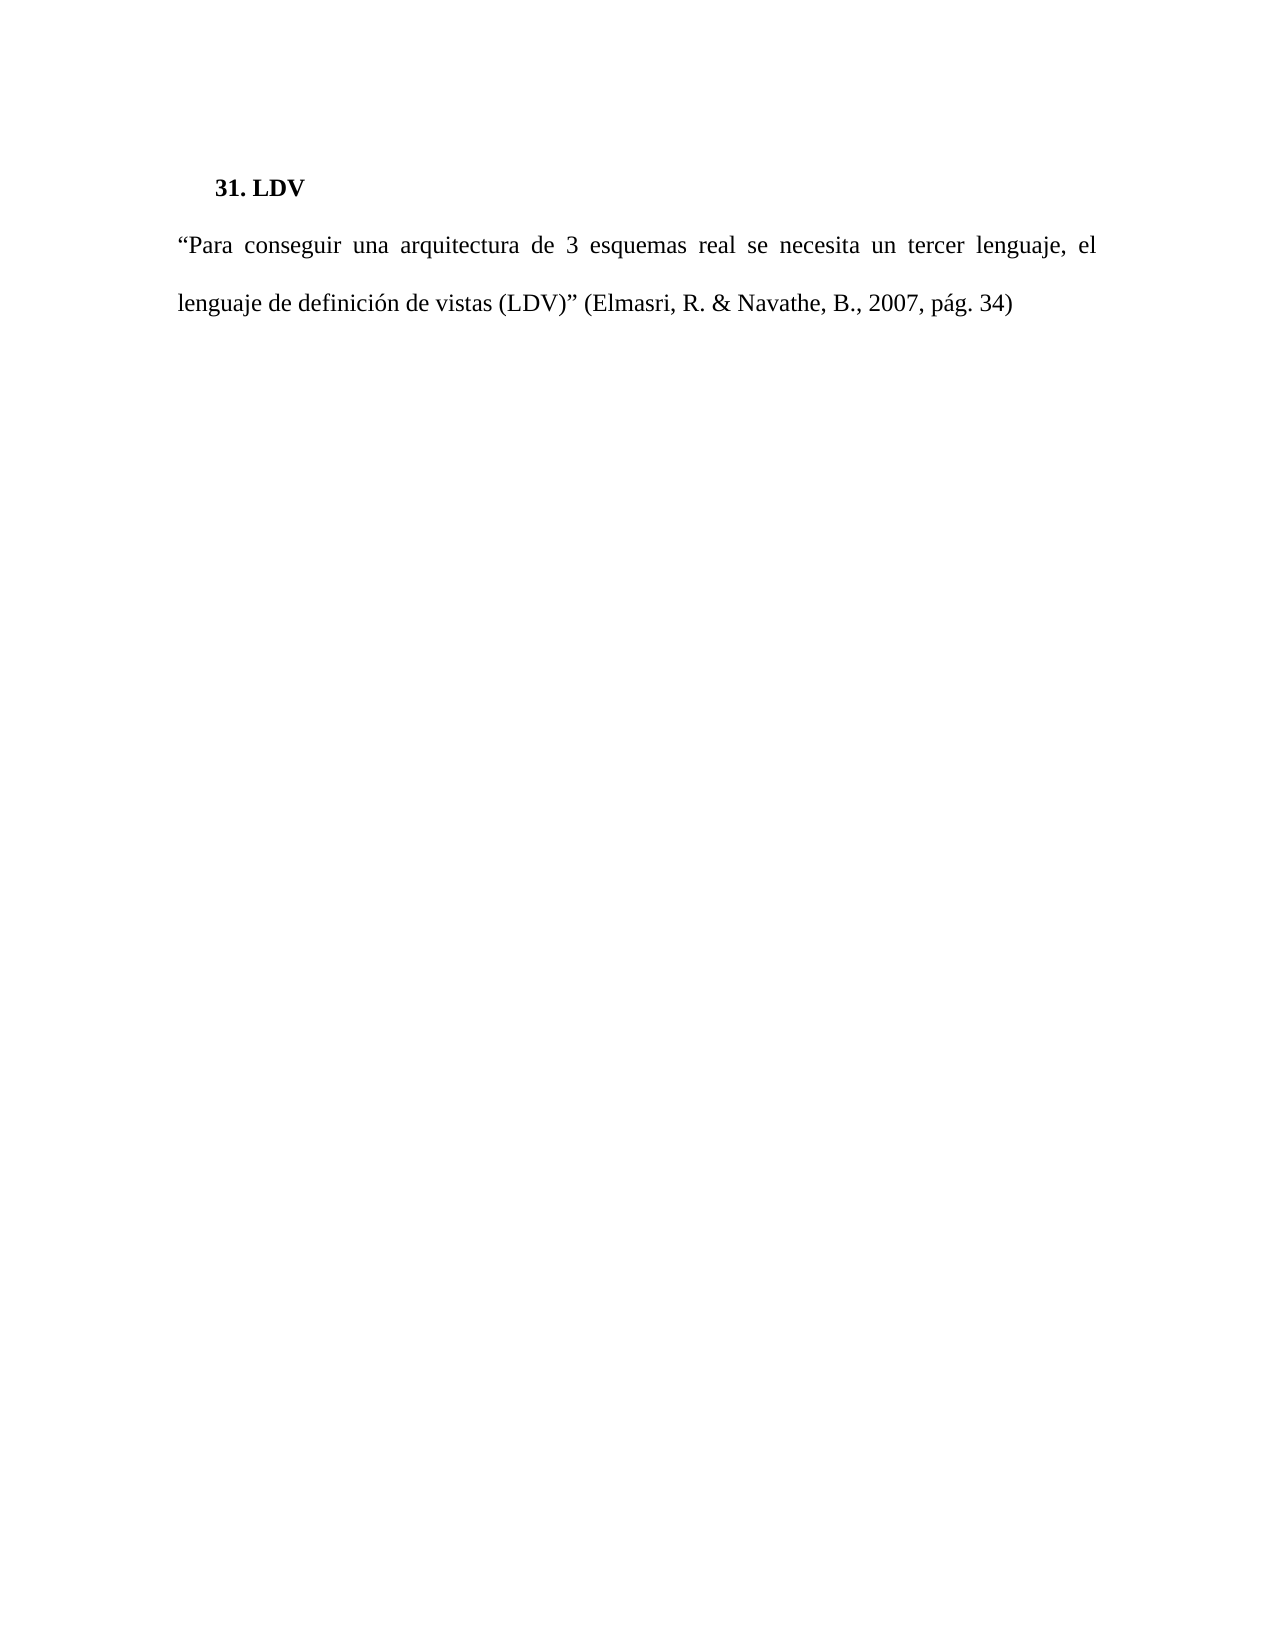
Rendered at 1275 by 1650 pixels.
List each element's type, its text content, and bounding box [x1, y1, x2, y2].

text “Para conseguir una arquitectura de 3 esquemas real se necesita un tercer lenguaje, el lenguaje de definición de vistas (LDV)” [177, 230, 1098, 316]
subtitle LDV [215, 173, 1098, 201]
